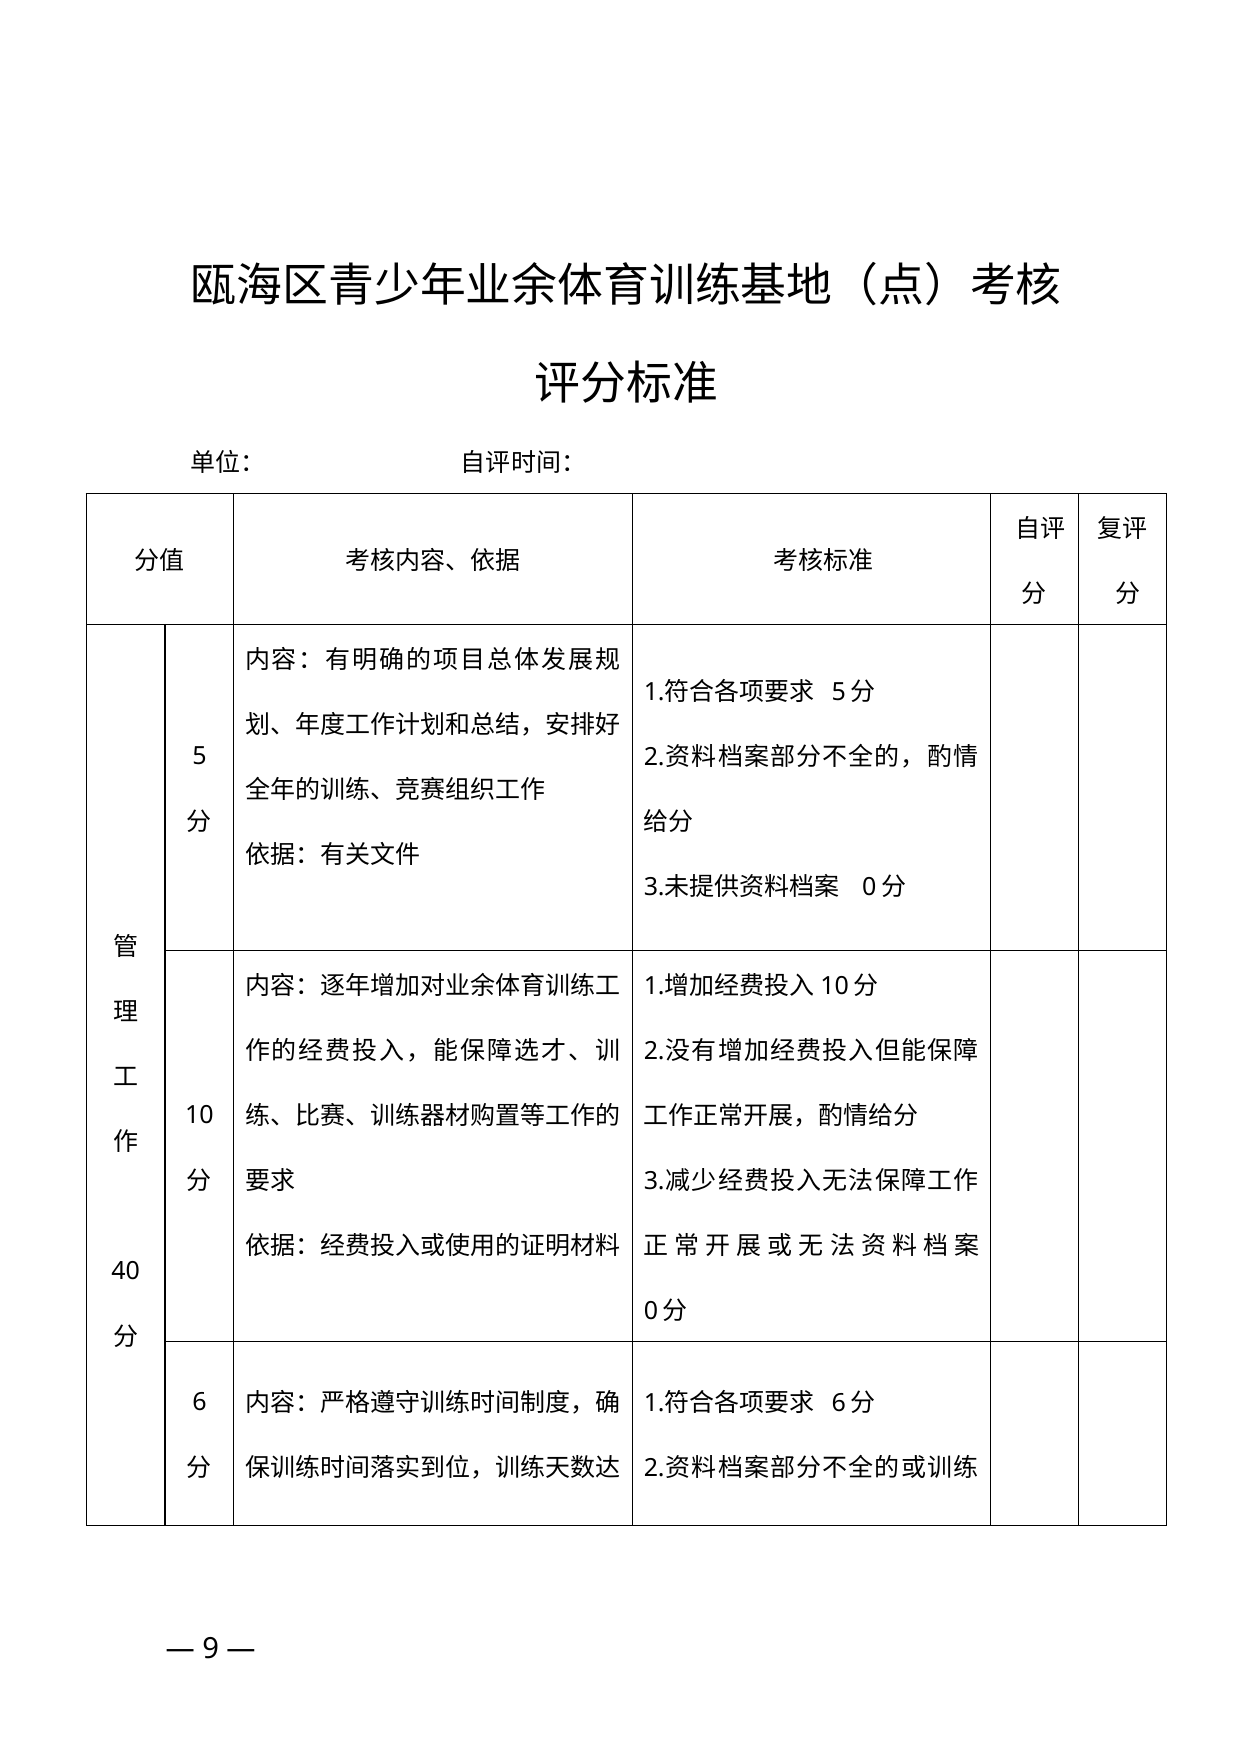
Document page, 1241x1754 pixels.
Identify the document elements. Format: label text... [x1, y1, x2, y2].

table_header 考核内容、依据 [234, 494, 632, 624]
text 瓯海区青少年业余体育训练基地（点）考核 [165, 233, 1087, 330]
table_cell 内容：逐年增加对业余体育训练工作的经费投入，能保障选才、训练、比赛、训练器材购置等工作的要求 依据：经费投入或使用的证明材料 [234, 951, 632, 1341]
table_cell [1079, 625, 1166, 950]
table_cell 1.符合各项要求 5分 2.资料档案部分不全的，酌情给分 3.未提供资料档案 0分 [633, 625, 990, 950]
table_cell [234, 1342, 632, 1525]
table_header 自评 分 [991, 494, 1078, 624]
table_header 复评 分 [1079, 494, 1166, 624]
table_cell [991, 1342, 1078, 1525]
table_cell 内容：有明确的项目总体发展规划、年度工作计划和总结，安排好全年的训练、竞赛组织工作 依据：有关文件 [234, 625, 632, 950]
table_cell [1079, 1342, 1166, 1525]
table_cell [991, 625, 1078, 950]
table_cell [633, 1342, 990, 1525]
text 评分标准 [165, 330, 1087, 428]
table_cell 管 理 工 作 40分 [87, 625, 164, 1525]
table_cell [1079, 951, 1166, 1341]
text 单位： 自评时间： [165, 428, 1087, 493]
table_cell [991, 951, 1078, 1341]
table_cell 5 分 [166, 625, 233, 950]
table_cell 1.增加经费投入 10分 2.没有增加经费投入但能保障工作正常开展，酌情给分 3.减少经费投入无法保障工作正常开展或无法资料档案 0分 [633, 951, 990, 1341]
table_cell 6 分 [166, 1342, 233, 1525]
table_header 分值 [87, 494, 233, 624]
table_cell 10分 [166, 951, 233, 1341]
table_header 考核标准 [633, 494, 990, 624]
